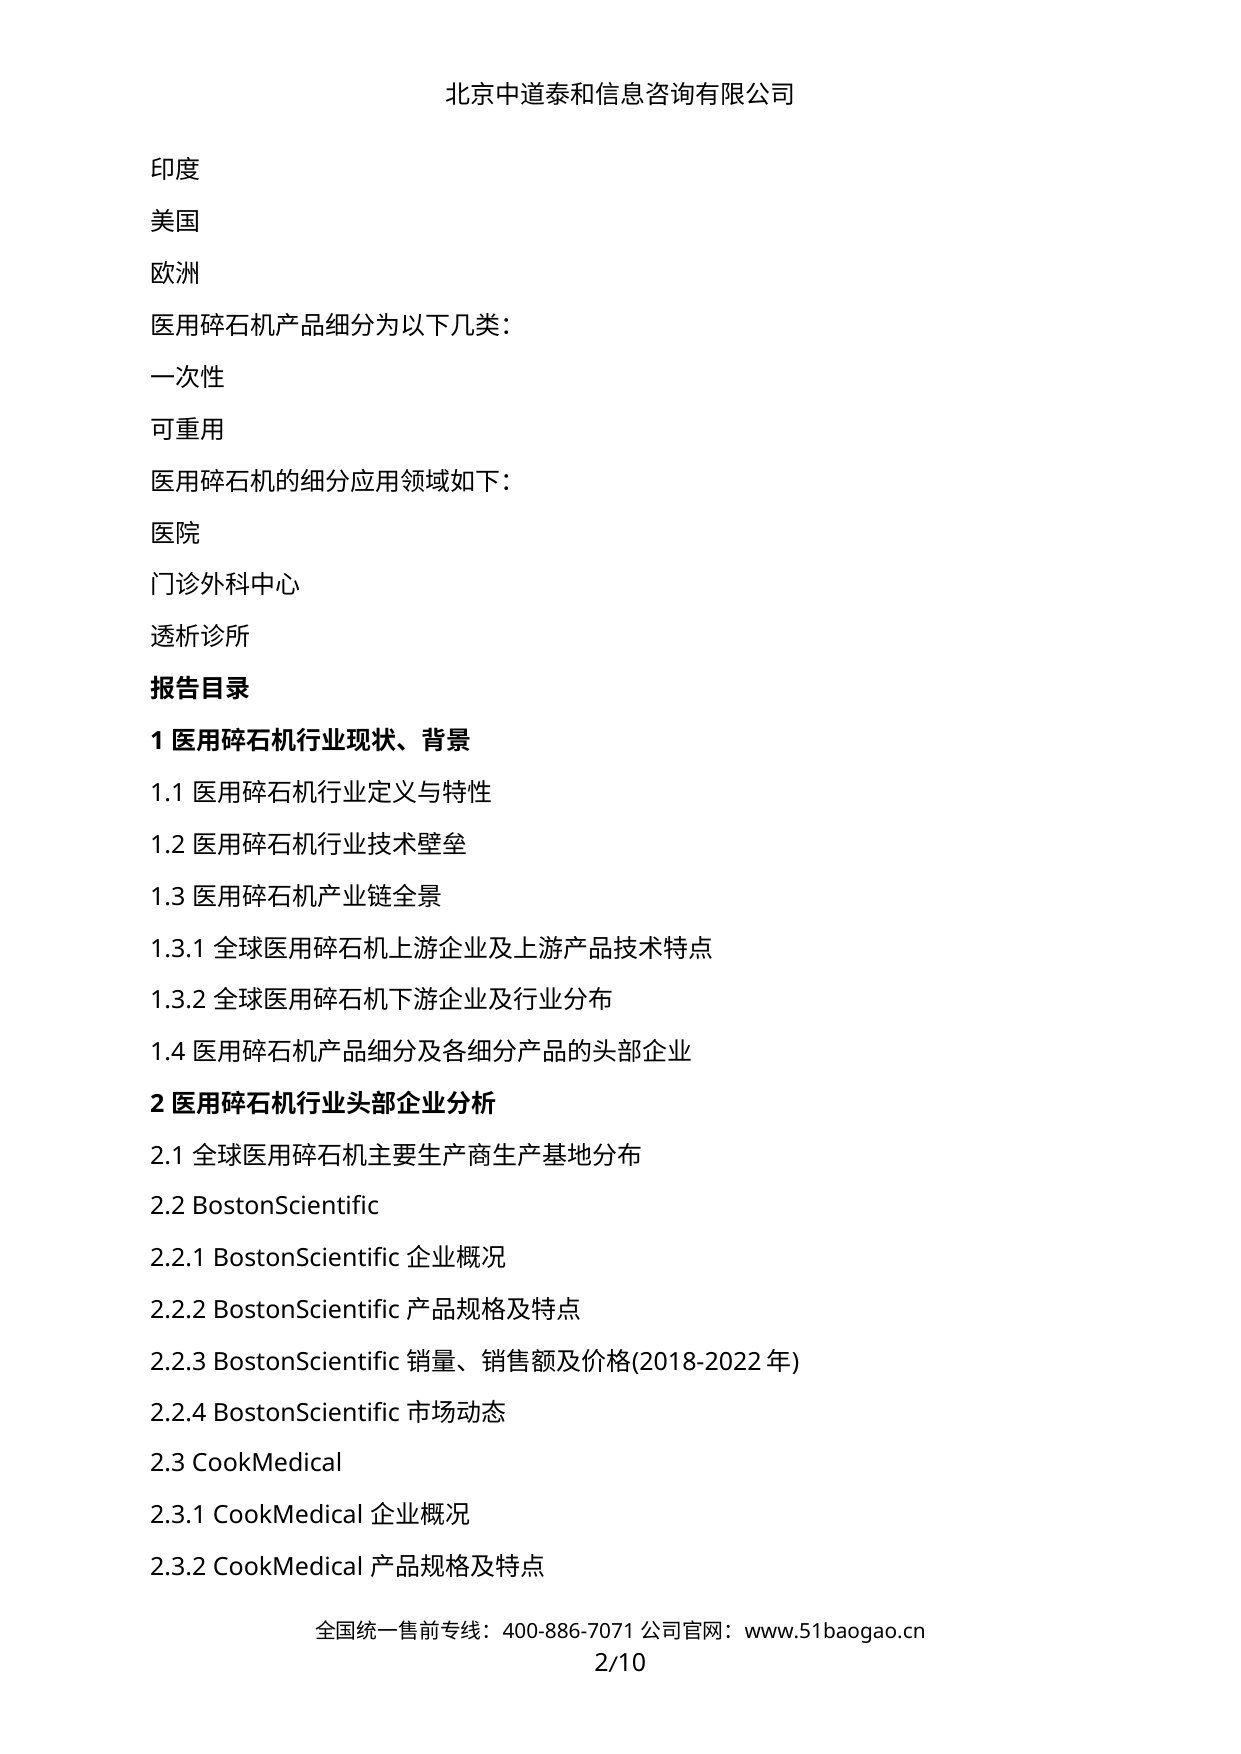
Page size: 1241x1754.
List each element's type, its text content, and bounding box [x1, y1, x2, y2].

text 2.2.1 BostonScientific 企业概况 [150, 1237, 1090, 1273]
text 报告目录 [150, 669, 1090, 705]
text 2.3.2 CookMedical 产品规格及特点 [150, 1546, 1090, 1582]
text 可重用 [150, 409, 1090, 446]
text 1.3 医用碎石机产业链全景 [150, 876, 1090, 912]
text 一次性 [150, 357, 1090, 394]
text 欧洲 [150, 254, 1090, 290]
text 医院 [150, 513, 1090, 549]
text 2.2 BostonScientific [150, 1187, 1090, 1222]
text 印度 [150, 150, 1090, 186]
text 1.4 医用碎石机产品细分及各细分产品的头部企业 [150, 1032, 1090, 1068]
text 2.2.2 BostonScientific 产品规格及特点 [150, 1289, 1090, 1325]
text 门诊外科中心 [150, 565, 1090, 601]
text 医用碎石机产品细分为以下几类： [150, 306, 1090, 342]
text 2.1 全球医用碎石机主要生产商生产基地分布 [150, 1136, 1090, 1172]
text 1.3.1 全球医用碎石机上游企业及上游产品技术特点 [150, 928, 1090, 964]
text 2 医用碎石机行业头部企业分析 [150, 1084, 1090, 1120]
text 2.3 CookMedical [150, 1445, 1090, 1479]
text 美国 [150, 202, 1090, 238]
text 1 医用碎石机行业现状、背景 [150, 721, 1090, 757]
text 1.1 医用碎石机行业定义与特性 [150, 772, 1090, 809]
text 2.2.3 BostonScientific 销量、销售额及价格(2018-2022年) [150, 1341, 1090, 1377]
text 1.3.2 全球医用碎石机下游企业及行业分布 [150, 980, 1090, 1016]
text 1.2 医用碎石机行业技术壁垒 [150, 824, 1090, 861]
text 2.2.4 BostonScientific 市场动态 [150, 1393, 1090, 1429]
text 2.3.1 CookMedical 企业概况 [150, 1494, 1090, 1531]
text 医用碎石机的细分应用领域如下： [150, 461, 1090, 497]
text 透析诊所 [150, 617, 1090, 653]
